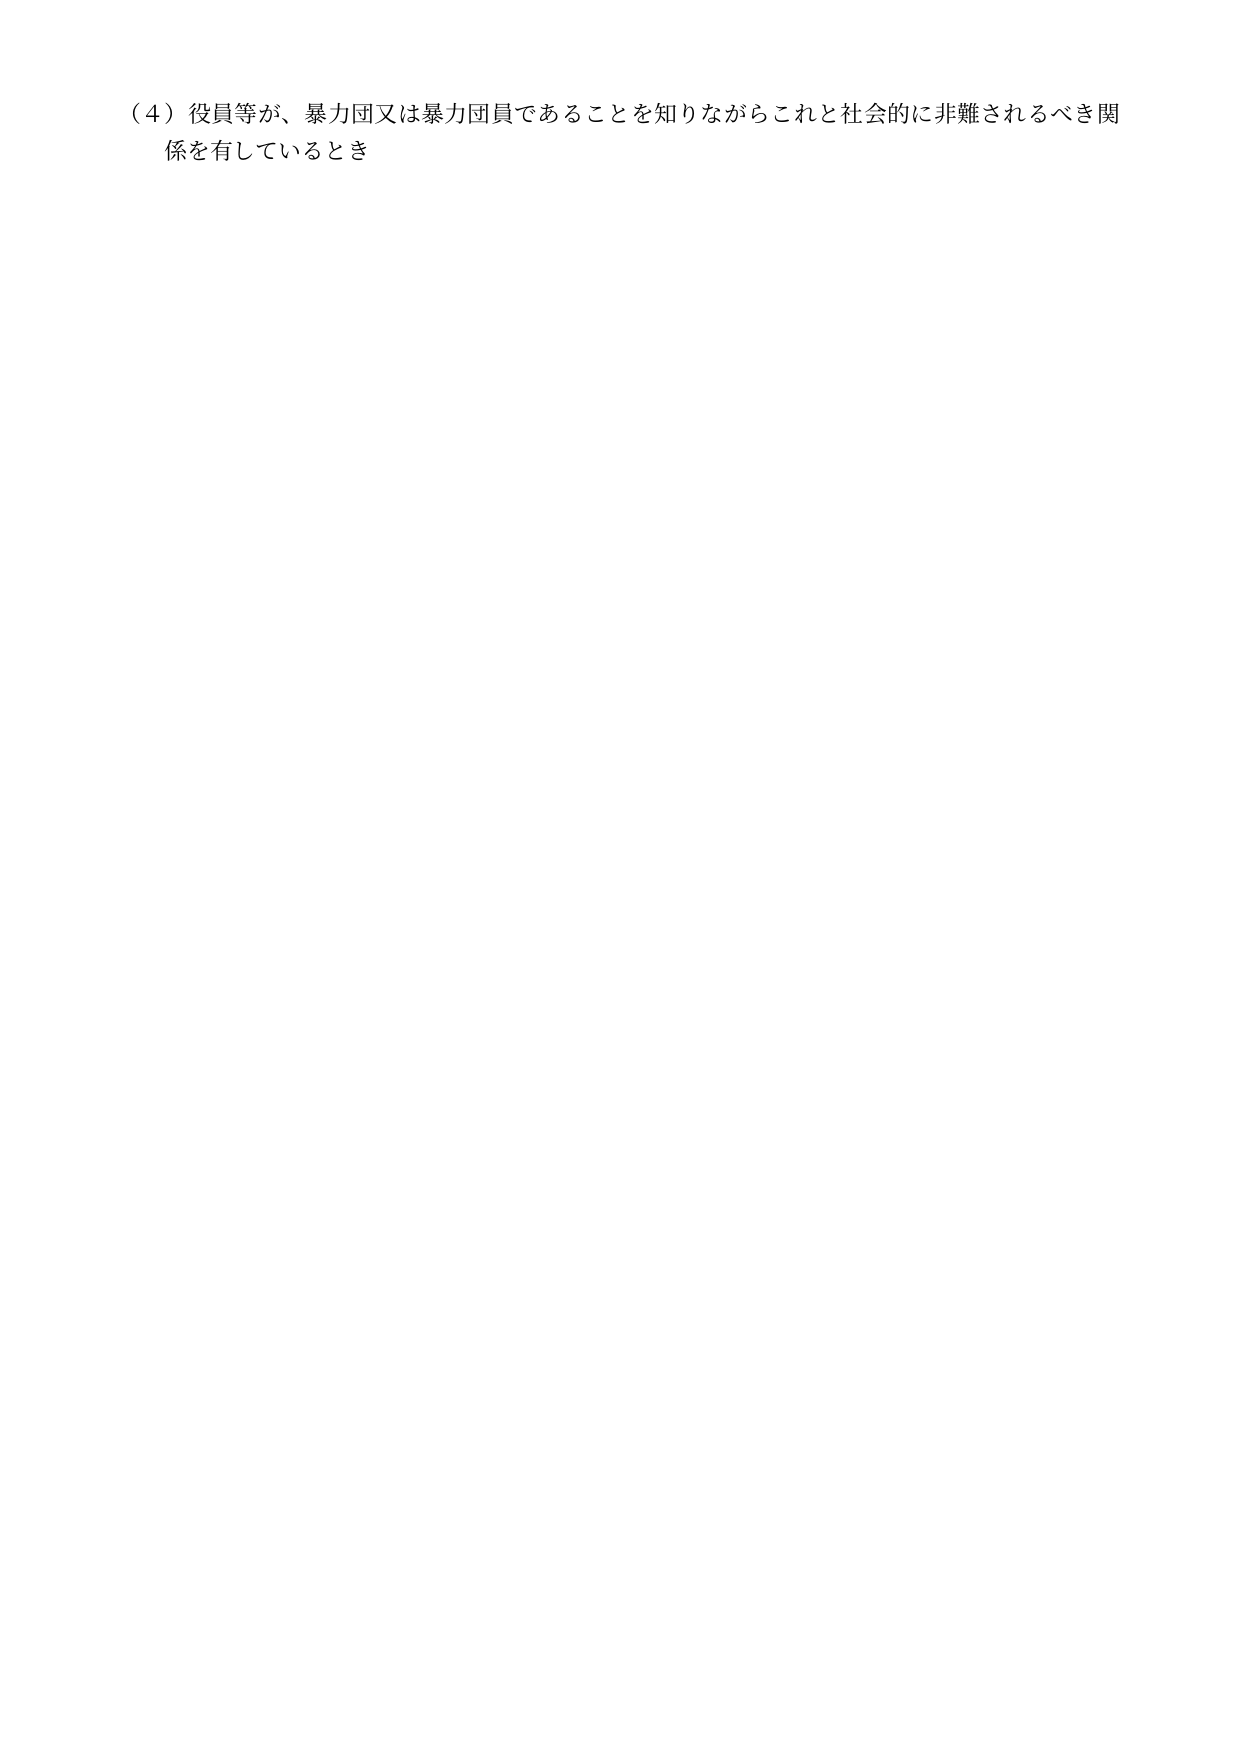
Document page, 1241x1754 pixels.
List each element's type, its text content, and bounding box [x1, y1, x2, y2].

text （４）役員等が、暴力団又は暴力団員であることを知りながらこれと社会的に非難されるべき関係を有しているとき [118, 93, 1122, 168]
